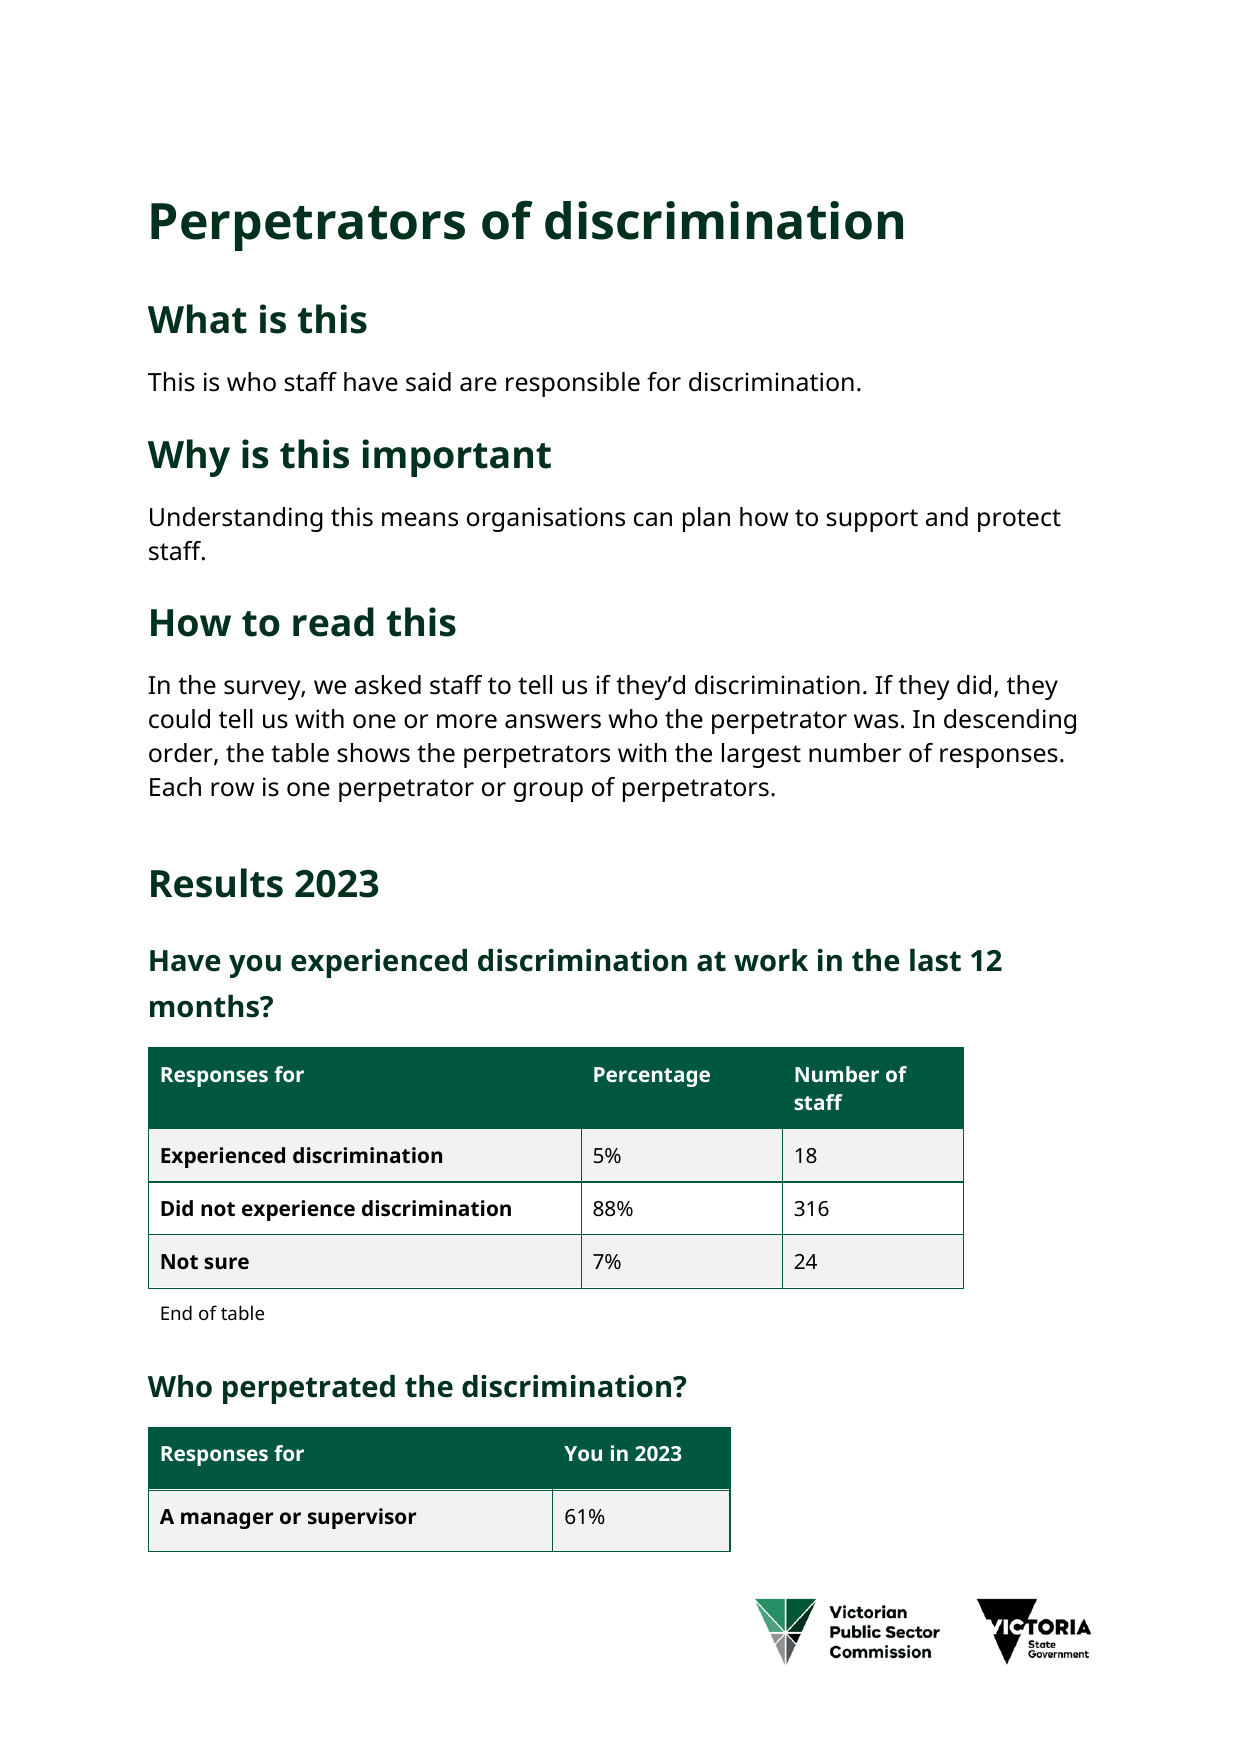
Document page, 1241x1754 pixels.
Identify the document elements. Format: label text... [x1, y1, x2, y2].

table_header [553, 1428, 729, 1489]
subtitle How to read this [148, 596, 1092, 647]
subtitle Results 2023 [148, 857, 1092, 908]
text Understanding this means organisations can plan how to support and protect staff. [148, 499, 1092, 567]
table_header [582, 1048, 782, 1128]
subtitle Perpetrators of discrimination [148, 186, 1092, 254]
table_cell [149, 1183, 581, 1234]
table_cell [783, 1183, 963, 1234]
text This is who staff have said are responsible for discrimination. [148, 365, 1092, 399]
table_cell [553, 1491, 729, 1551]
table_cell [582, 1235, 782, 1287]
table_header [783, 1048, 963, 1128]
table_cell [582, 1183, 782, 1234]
subtitle Why is this important [148, 428, 1092, 479]
picture [754, 1598, 1093, 1666]
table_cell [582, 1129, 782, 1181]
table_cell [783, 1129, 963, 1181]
subtitle Have you experienced discrimination at work in the last 12 months? [148, 941, 1092, 1026]
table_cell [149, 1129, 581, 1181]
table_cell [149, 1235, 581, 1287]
text In the survey, we asked staff to tell us if they’d discrimination. If they did, they could tell us with one or more answers who the perpetrator was. In descending order, the table shows the perpetrators with the largest number of responses. Each row is one perpetrator or group of perpetrators. [148, 668, 1092, 828]
subtitle What is this [148, 294, 1092, 345]
subtitle Who perpetrated the discrimination? [148, 1366, 1092, 1406]
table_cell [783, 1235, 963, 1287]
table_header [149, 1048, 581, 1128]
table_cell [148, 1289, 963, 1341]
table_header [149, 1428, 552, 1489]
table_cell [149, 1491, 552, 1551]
